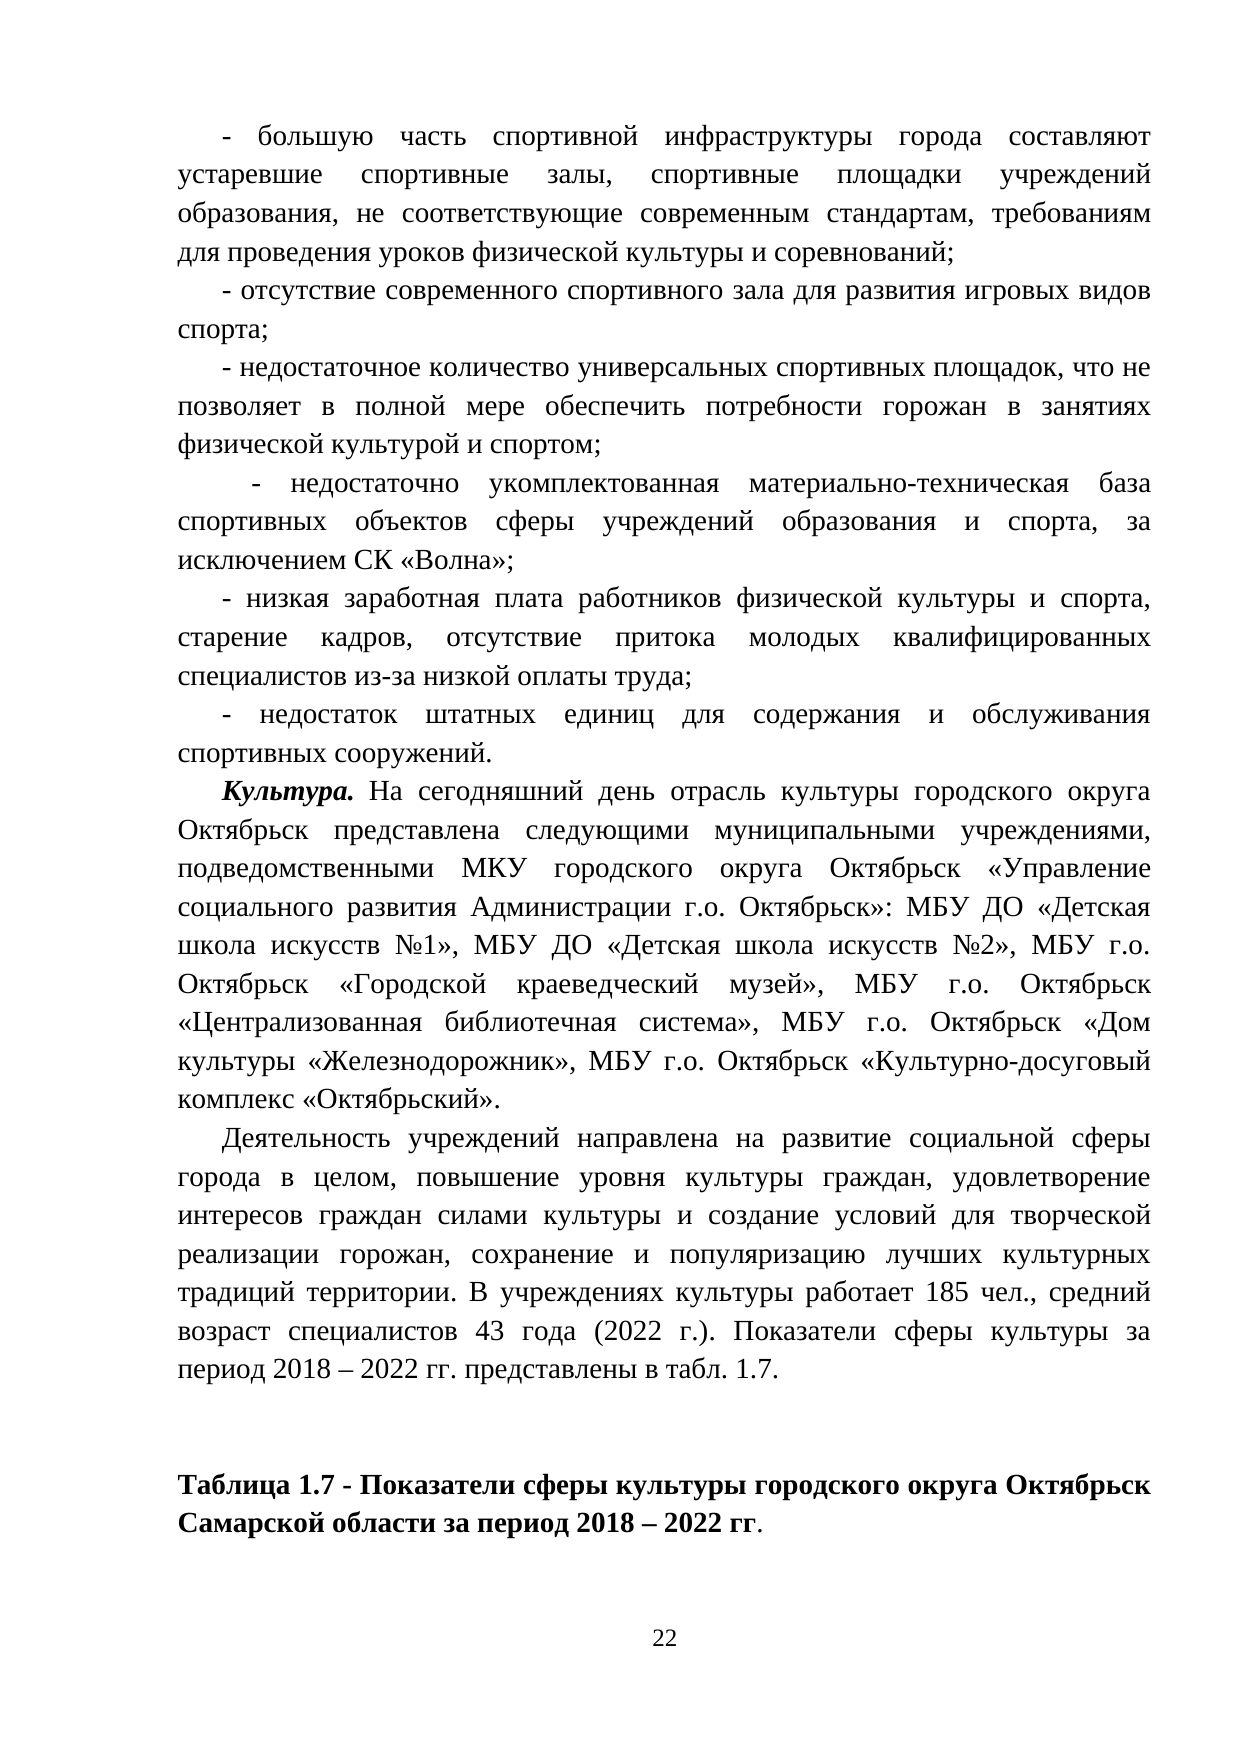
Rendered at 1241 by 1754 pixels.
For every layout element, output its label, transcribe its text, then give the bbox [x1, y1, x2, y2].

text Деятельность учреждений направлена на развитие социальной сферы города в целом, повышение уровня культуры граждан, удовлетворение интересов граждан силами культуры и создание условий для творческой реализации горожан, сохранение и популяризацию лучших культурных традиций территории. В учреждениях культуры работает 185 чел., средний возраст специалистов 43 года (2022 г.). Показатели сферы культуры за период 2018 – 2022 гг. представлены в табл. 1.7. [177, 1120, 1152, 1385]
text - недостаточное количество универсальных спортивных площадок, что не позволяет в полной мере обеспечить потребности горожан в занятиях физической культурой и спортом; [177, 349, 1152, 460]
text - большую часть спортивной инфраструктуры города составляют устаревшие спортивные залы, спортивные площадки учреждений образования, не соответствующие современным стандартам, требованиям для проведения уроков физической культуры и соревнований; [177, 118, 1152, 267]
text Культура. На сегодняшний день отрасль культуры городского округа Октябрьск представлена следующими муниципальными учреждениями, подведомственными МКУ городского округа Октябрьск «Управление социального развития Администрации г.о. Октябрьск»: МБУ ДО «Детская школа искусств №1», МБУ ДО «Детская школа искусств №2», МБУ г.о. Октябрьск «Городской краеведческий музей», МБУ г.о. Октябрьск «Централизованная библиотечная система», МБУ г.о. Октябрьск «Дом культуры «Железнодорожник», МБУ г.о. Октябрьск «Культурно-досуговый комплекс «Октябрьский». [177, 773, 1152, 1115]
text - недостаток штатных единиц для содержания и обслуживания спортивных сооружений. [177, 696, 1152, 768]
text - низкая заработная плата работников физической культуры и спорта, старение кадров, отсутствие притока молодых квалифицированных специалистов из-за низкой оплаты труда; [177, 581, 1152, 691]
text - отсутствие современного спортивного зала для развития игровых видов спорта; [177, 272, 1152, 344]
text Таблица 1.7 - Показатели сферы культуры городского округа Октябрьск Самарской области за период 2018 – 2022 гг. [177, 1467, 1152, 1539]
text - недостаточно укомплектованная материально-техническая база спортивных объектов сферы учреждений образования и спорта, за исключением СК «Волна»; [177, 465, 1152, 576]
